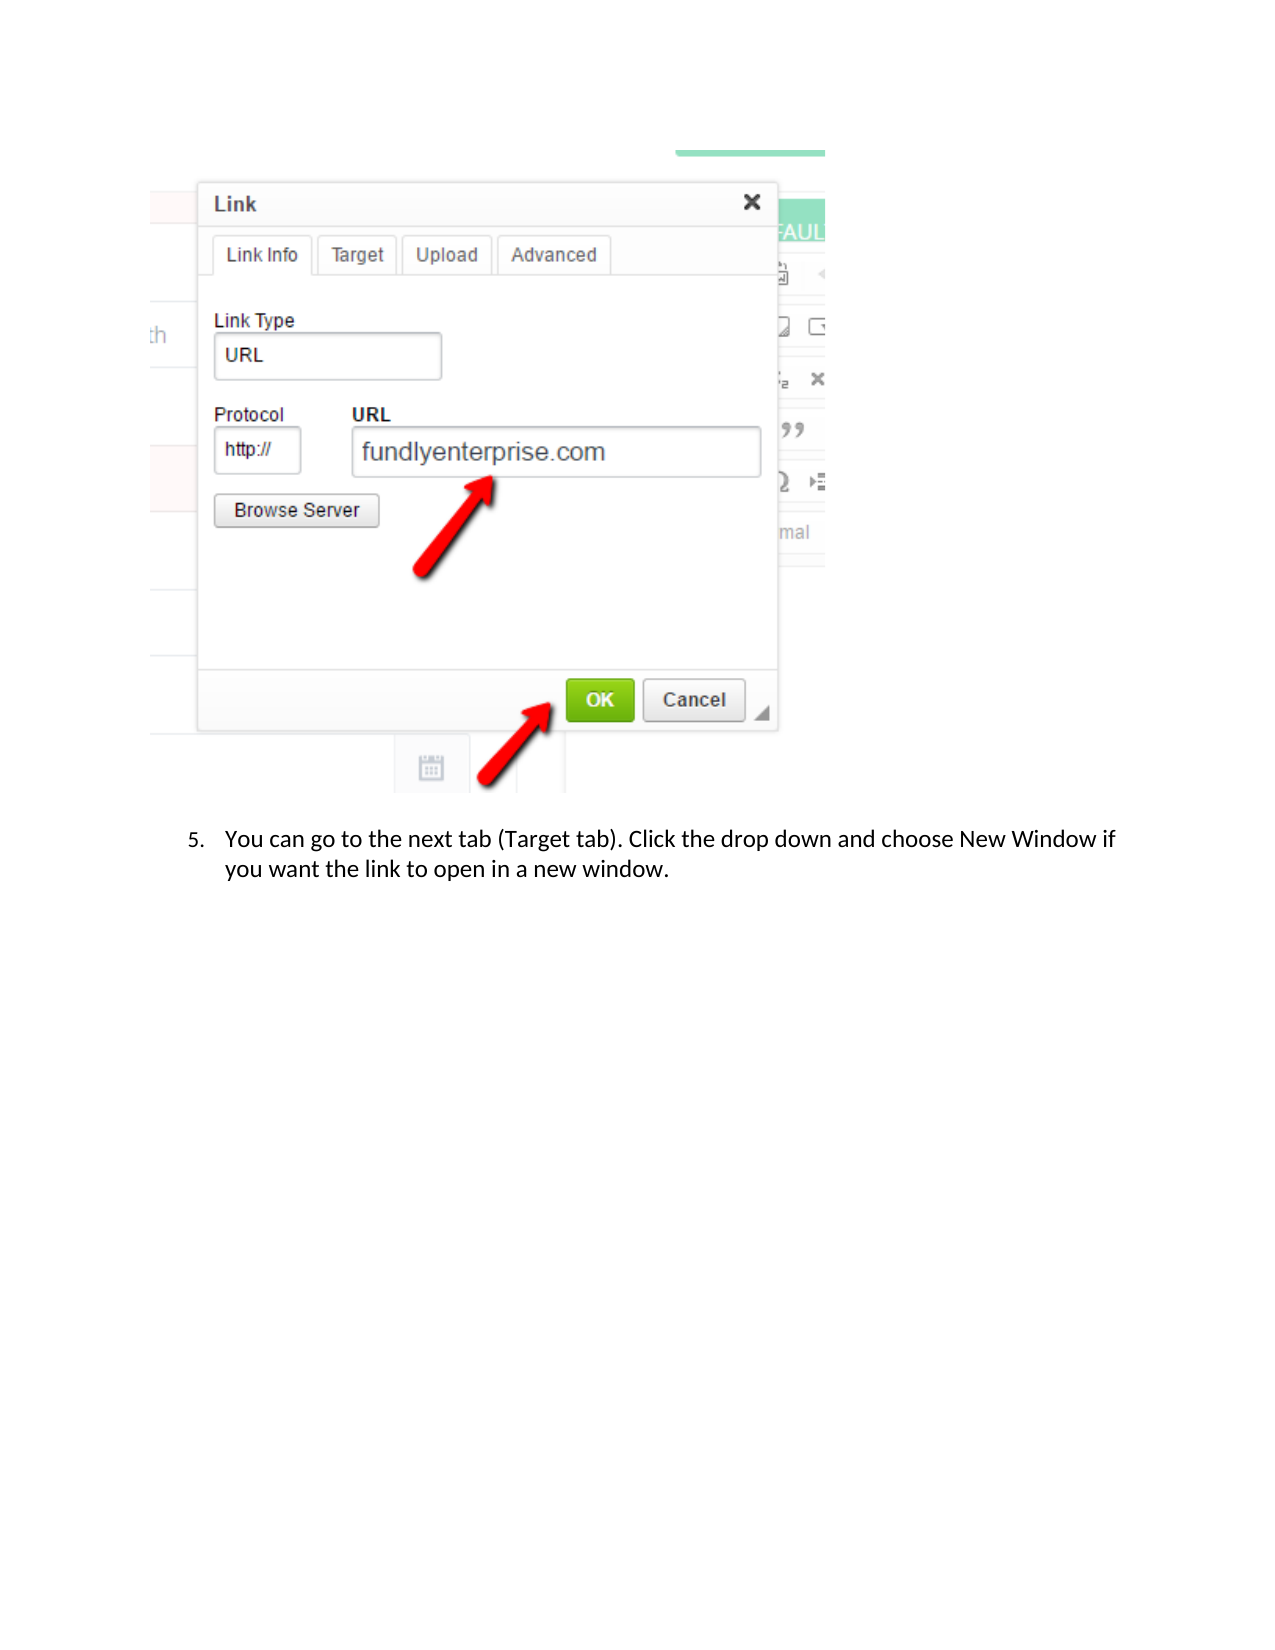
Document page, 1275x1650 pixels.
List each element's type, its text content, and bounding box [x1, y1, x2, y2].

picture [150, 150, 826, 793]
list You can go to the next tab (Target tab). Click the drop down and choose New Window if you want the link to open in a new window. [670, 823, 1125, 884]
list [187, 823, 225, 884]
